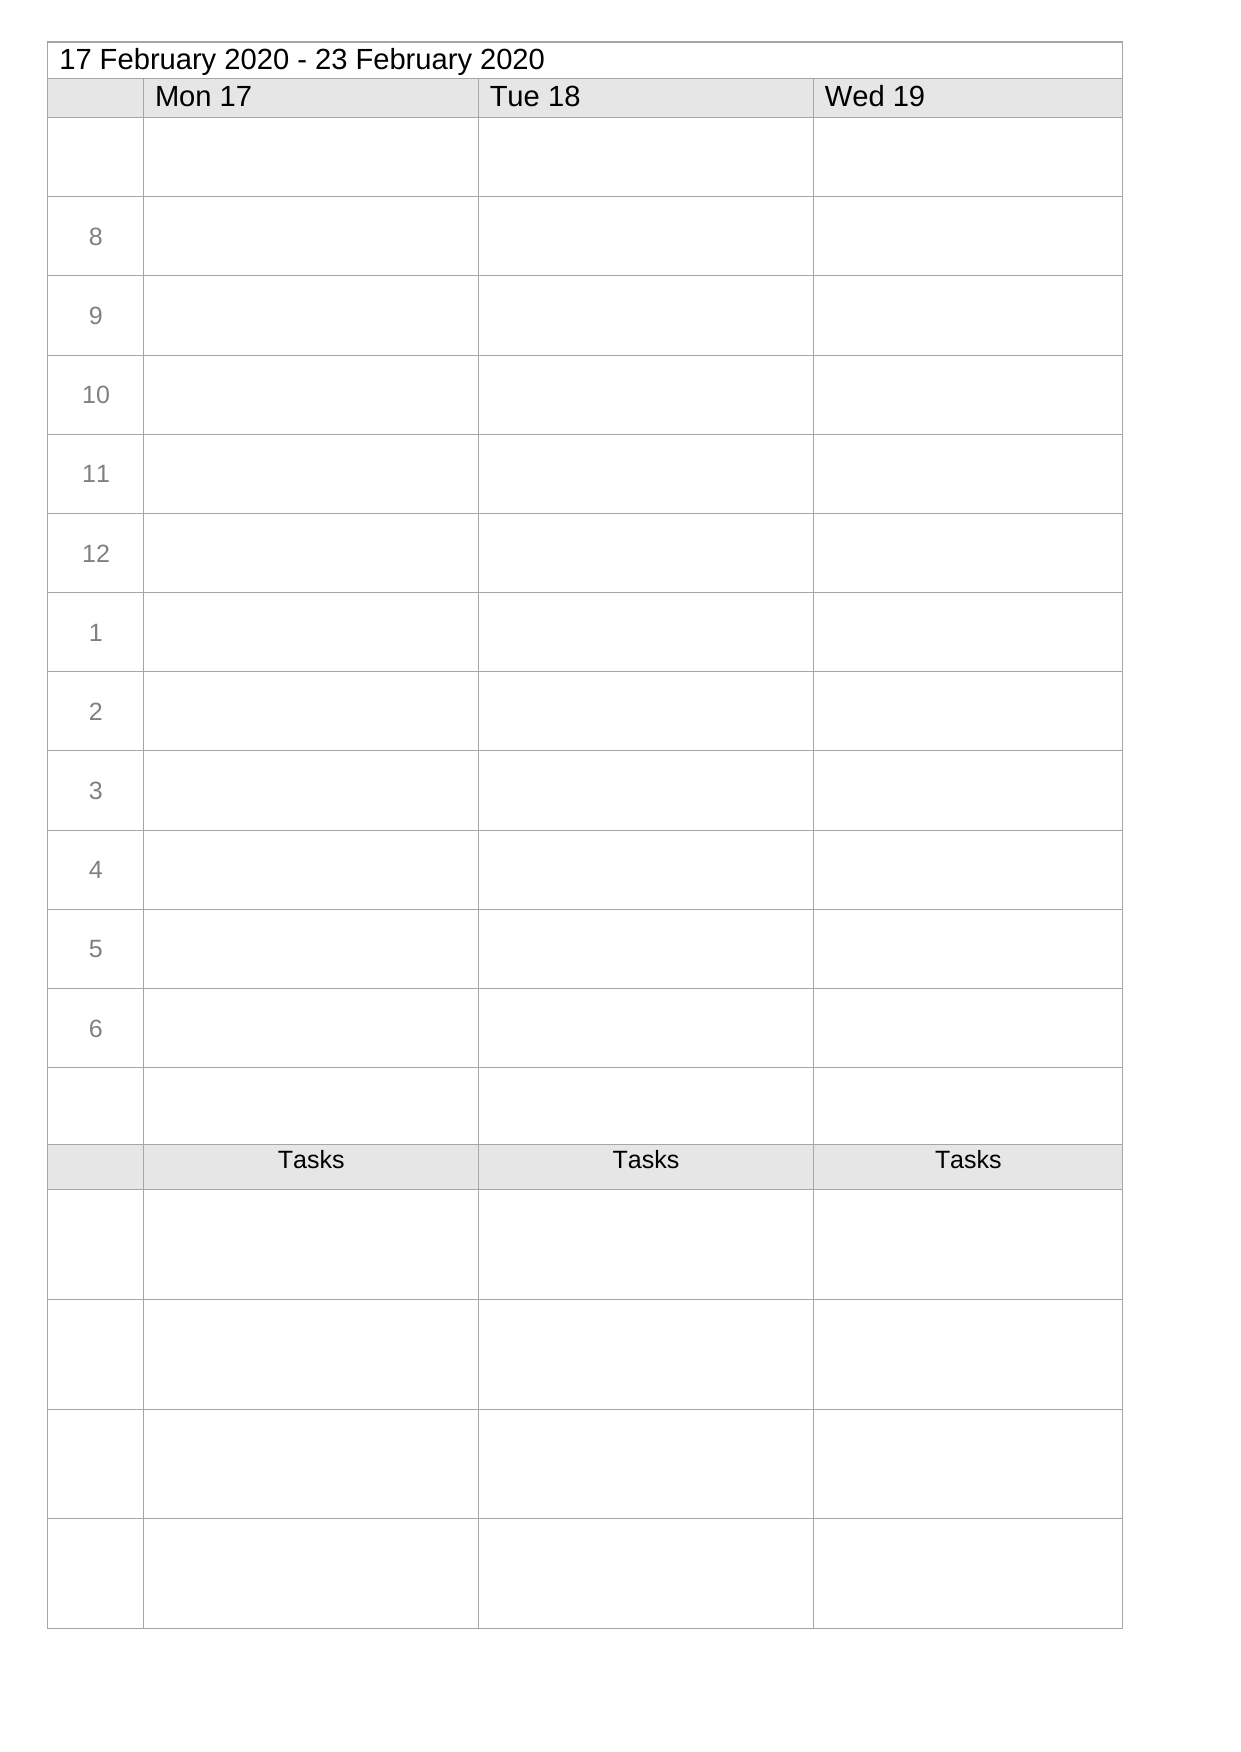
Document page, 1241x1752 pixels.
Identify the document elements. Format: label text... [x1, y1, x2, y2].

table_cell [479, 197, 813, 275]
table_cell 12 [48, 514, 143, 592]
table_cell [48, 118, 143, 196]
table_cell 9 [48, 276, 143, 354]
table_cell [814, 1068, 1122, 1144]
table_cell [144, 514, 478, 592]
table_cell 11 [48, 435, 143, 513]
table_cell [814, 435, 1122, 513]
table_cell [479, 1068, 813, 1144]
table_cell [479, 989, 813, 1067]
table_cell [814, 910, 1122, 988]
table_cell [814, 1519, 1122, 1628]
table_cell Tasks [479, 1145, 813, 1189]
table_cell [479, 593, 813, 671]
table_cell [479, 831, 813, 909]
table_cell 4 [48, 831, 143, 909]
table_cell [479, 1410, 813, 1518]
table_cell [814, 672, 1122, 750]
table_cell [479, 118, 813, 196]
table_cell [479, 672, 813, 750]
table_cell [814, 1300, 1122, 1408]
table_cell [144, 118, 478, 196]
table_cell Wed 19 [814, 79, 1122, 117]
table_cell [144, 1068, 478, 1144]
table_cell Mon 17 [144, 79, 478, 117]
table_cell 1 [48, 593, 143, 671]
table_cell [48, 1190, 143, 1299]
table_cell [144, 435, 478, 513]
table_header 17 February 2020 - 23 February 2020 [48, 43, 1122, 77]
table_cell [479, 276, 813, 354]
table_cell 5 [48, 910, 143, 988]
table_cell [814, 1190, 1122, 1299]
table_cell [814, 831, 1122, 909]
table_cell [144, 276, 478, 354]
table_cell [479, 1300, 813, 1408]
table_cell [814, 1410, 1122, 1518]
table_cell [48, 1410, 143, 1518]
table_cell [144, 1519, 478, 1628]
table_cell [814, 989, 1122, 1067]
table_cell [144, 356, 478, 434]
table_cell [48, 79, 143, 117]
table_cell [144, 989, 478, 1067]
table_cell [144, 1190, 478, 1299]
table_cell [479, 435, 813, 513]
table_cell [144, 672, 478, 750]
table_cell [48, 1145, 143, 1189]
table_cell [814, 197, 1122, 275]
table_cell [814, 276, 1122, 354]
table_cell [479, 514, 813, 592]
table_cell [48, 1300, 143, 1408]
table_cell [144, 910, 478, 988]
table_cell [48, 1068, 143, 1144]
table_cell [144, 197, 478, 275]
table_cell 6 [48, 989, 143, 1067]
table_cell [144, 593, 478, 671]
table_cell 8 [48, 197, 143, 275]
table_cell [48, 1519, 143, 1628]
table_cell [479, 910, 813, 988]
table_cell 3 [48, 751, 143, 829]
table_cell 10 [48, 356, 143, 434]
table_cell [479, 751, 813, 829]
table_cell [479, 1519, 813, 1628]
table_cell [814, 751, 1122, 829]
table_cell Tasks [144, 1145, 478, 1189]
table_cell Tasks [814, 1145, 1122, 1189]
table_cell [144, 1410, 478, 1518]
table_cell [144, 1300, 478, 1408]
table_cell Tue 18 [479, 79, 813, 117]
table_cell [479, 356, 813, 434]
table_cell [814, 356, 1122, 434]
table_cell [479, 1190, 813, 1299]
table_cell [144, 831, 478, 909]
table_cell [814, 593, 1122, 671]
table_cell [144, 751, 478, 829]
table_cell [814, 514, 1122, 592]
table_cell [814, 118, 1122, 196]
table_cell 2 [48, 672, 143, 750]
